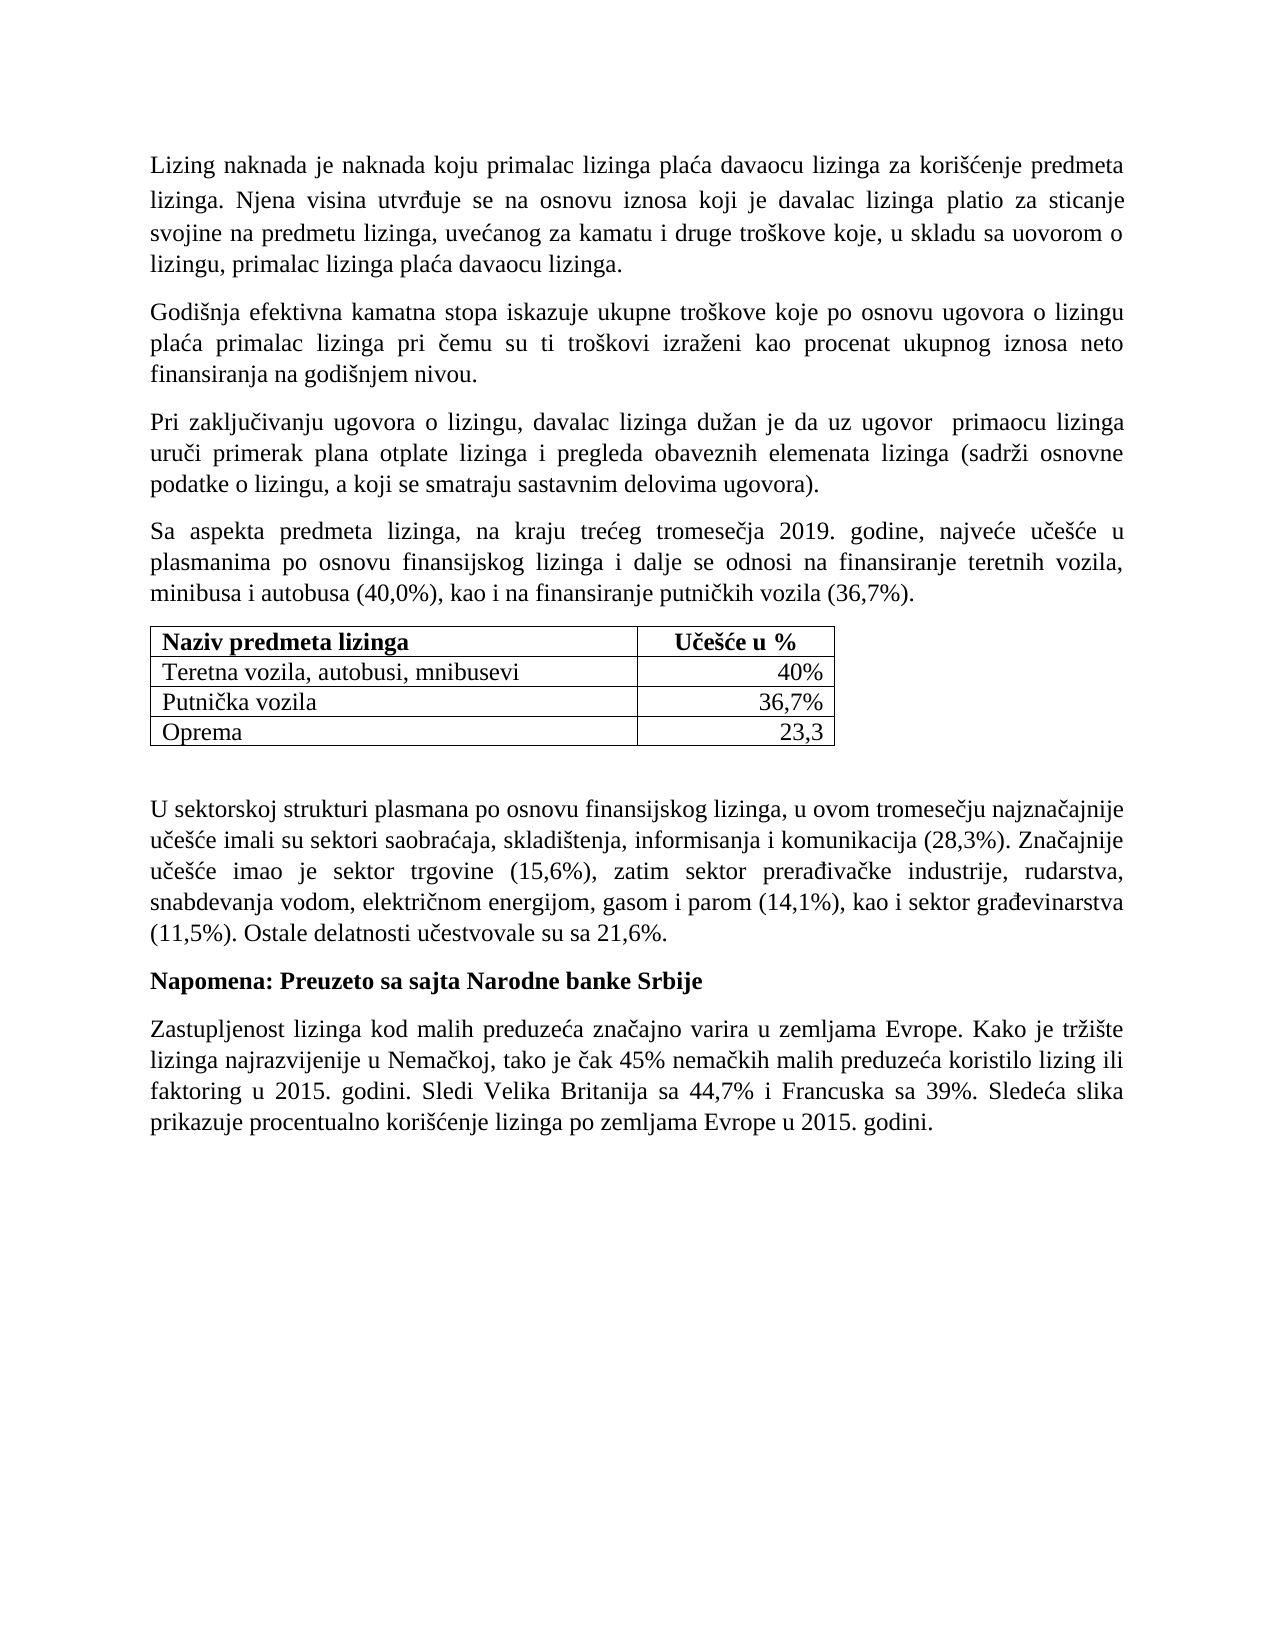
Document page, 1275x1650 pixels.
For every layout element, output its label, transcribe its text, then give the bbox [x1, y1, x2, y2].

text Napomena: Preuzeto sa sajta Narodne banke Srbije [150, 966, 1125, 995]
table_header Naziv predmeta lizinga [151, 627, 637, 656]
text Sa aspekta predmeta lizinga, na kraju trećeg tromesečja 2019. godine, najveće učešće u plasmanima po osnovu finansijskog lizinga i dalje se odnosi na finansiranje teretnih vozila, minibusa i autobusa (40,0%), kao i na finansiranje putničkih vozila (36,7%). [150, 516, 1125, 607]
table_cell 40% [638, 657, 834, 686]
text Zastupljenost lizinga kod malih preduzeća značajno varira u zemljama Evrope. Kako je tržište lizinga najrazvijenije u Nemačkoj, tako je čak 45% nemačkih malih preduzeća koristilo lizing ili faktoring u 2015. godini. Sledi Velika Britanija sa 44,7% i Francuska sa 39%. Sledeća slika prikazuje procentualno korišćenje lizinga po zemljama Evrope u 2015. godini. [150, 1014, 1125, 1136]
table_cell Teretna vozila, autobusi, mnibusevi [151, 657, 637, 686]
text Godišnja efektivna kamatna stopa iskazuje ukupne troškove koje po osnovu ugovora o lizingu plaća primalac lizinga pri čemu su ti troškovi izraženi kao procenat ukupnog iznosa neto finansiranja na godišnjem nivou. [150, 297, 1125, 388]
table_cell 36,7% [638, 687, 834, 716]
table_cell Putnička vozila [151, 687, 637, 716]
text Pri zaključivanju ugovora o lizingu, davalac lizinga dužan je da uz ugovor primaocu lizinga uruči primerak plana otplate lizinga i pregleda obaveznih elemenata lizinga (sadrži osnovne podatke o lizingu, a koji se smatraju sastavnim delovima ugovora). [150, 407, 1125, 497]
text U sektorskoj strukturi plasmana po osnovu finansijskog lizinga, u ovom tromesečju najznačajnije učešće imali su sektori saobraćaja, skladištenja, informisanja i komunikacija (28,3%). Značajnije učešće imao je sektor trgovine (15,6%), zatim sektor prerađivačke industrije, rudarstva, snabdevanja vodom, električnom energijom, gasom i parom (14,1%), kao i sektor građevinarstva (11,5%). Ostale delatnosti učestvovale su sa 21,6%. [150, 794, 1125, 947]
text Lizing naknada je naknada koju primalac lizinga plaća davaocu lizinga za korišćenje predmeta lizinga. Njena visina utvrđuje se na osnovu iznosa koji je davalac lizinga platio za sticanje svojine na predmetu lizinga, uvećanog za kamatu i druge troškove koje, u skladu sa uovorom o lizingu, primalac lizinga plaća davaocu lizinga. [150, 150, 1125, 278]
table_cell 23,3 [638, 717, 834, 745]
table_header Učešće u % [638, 627, 834, 656]
table_cell Oprema [151, 717, 637, 745]
